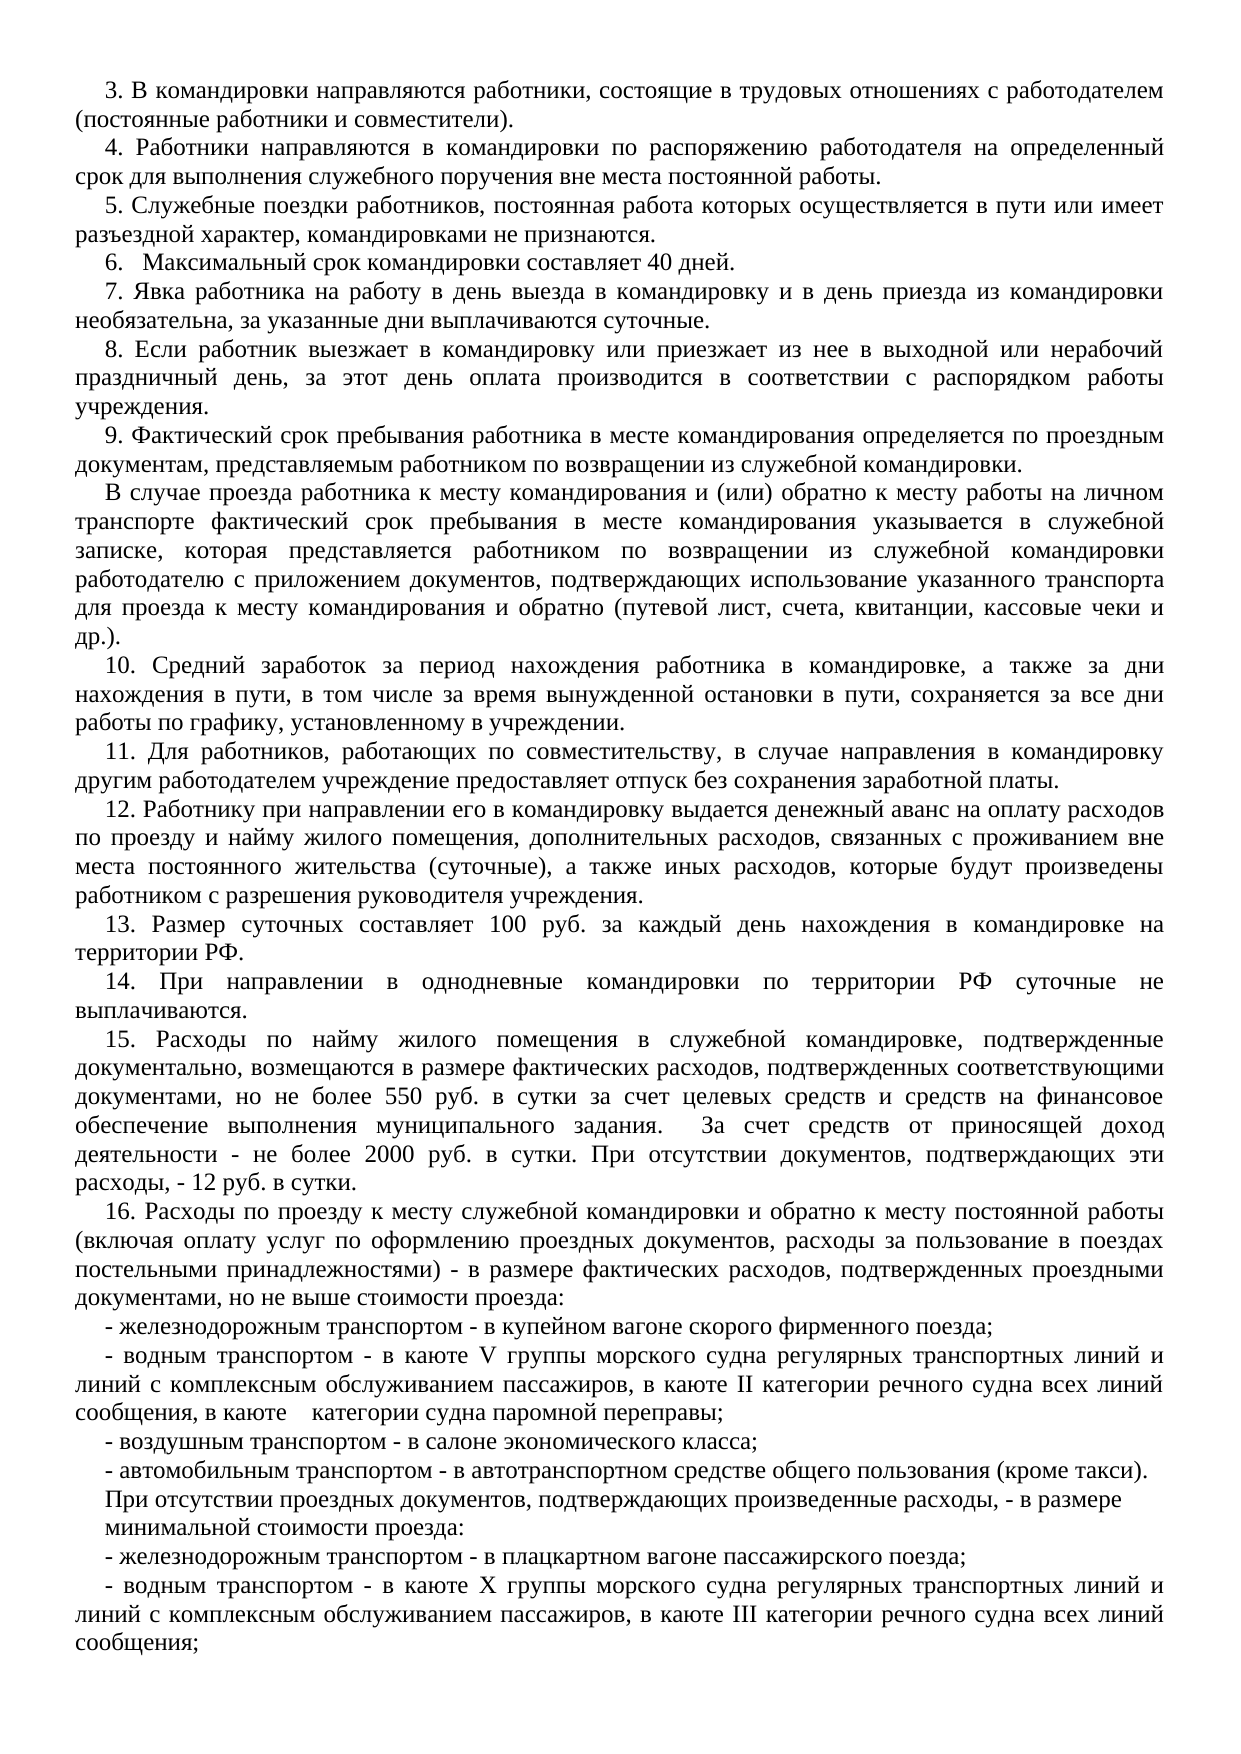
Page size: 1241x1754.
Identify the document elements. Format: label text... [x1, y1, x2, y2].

text 8. Если работник выезжает в командировку или приезжает из нее в выходной или нерабочий праздничный день, за этот день оплата производится в соответствии с распорядком работы учреждения. [75, 334, 1165, 420]
text 15. Расходы по найму жилого помещения в служебной командировке, подтвержденные документально, возмещаются в размере фактических расходов, подтвержденных соответствующими документами, но не более 550 руб. в сутки за счет целевых средств и средств на финансовое обеспечение выполнения муниципального задания. За счет средств от приносящей доход деятельности - не более 2000 руб. в сутки. При отсутствии документов, подтверждающих эти расходы, - 12 руб. в сутки. [75, 1024, 1165, 1196]
text - водным транспортом - в каюте V группы морского судна регулярных транспортных линий и линий с комплексным обслуживанием пассажиров, в каюте II категории речного судна всех линий сообщения, в каюте категории судна паромной переправы; [75, 1340, 1165, 1426]
text 5. Служебные поездки работников, постоянная работа которых осуществляется в пути или имеет разъездной характер, командировками не признаются. [75, 190, 1165, 247]
text - железнодорожным транспортом - в купейном вагоне скорого фирменного поезда; [75, 1311, 1165, 1340]
text 11. Для работников, работающих по совместительству, в случае направления в командировку другим работодателем учреждение предоставляет отпуск без сохранения заработной платы. [75, 736, 1165, 794]
text - воздушным транспортом - в салоне экономического класса; [75, 1426, 1165, 1455]
text 9. Фактический срок пребывания работника в месте командирования определяется по проездным документам, представляемым работником по возвращении из служебной командировки. [75, 420, 1165, 477]
text 3. В командировки направляются работники, состоящие в трудовых отношениях с работодателем (постоянные работники и совместители). [75, 75, 1165, 132]
text 13. Размер суточных составляет 100 руб. за каждый день нахождения в командировке на территории РФ. [75, 909, 1165, 966]
text - автомобильным транспортом - в автотранспортном средстве общего пользования (кроме такси). [75, 1455, 1165, 1484]
text минимальной стоимости проезда: [75, 1512, 1165, 1541]
text 14. При направлении в однодневные командировки по территории РФ суточные не выплачиваются. [75, 966, 1165, 1024]
text 7. Явка работника на работу в день выезда в командировку и в день приезда из командировки необязательна, за указанные дни выплачиваются суточные. [75, 276, 1165, 334]
text 6. Максимальный срок командировки составляет 40 дней. [75, 247, 1165, 276]
text 10. Средний заработок за период нахождения работника в командировке, а также за дни нахождения в пути, в том числе за время вынужденной остановки в пути, сохраняется за все дни работы по графику, установленному в учреждении. [75, 650, 1165, 736]
text - железнодорожным транспортом - в плацкартном вагоне пассажирского поезда; [75, 1541, 1165, 1570]
text В случае проезда работника к месту командирования и (или) обратно к месту работы на личном транспорте фактический срок пребывания в месте командирования указывается в служебной записке, которая представляется работником по возвращении из служебной командировки работодателю с приложением документов, подтверждающих использование указанного транспорта для проезда к месту командирования и обратно (путевой лист, счета, квитанции, кассовые чеки и др.). [75, 477, 1165, 650]
text - водным транспортом - в каюте X группы морского судна регулярных транспортных линий и линий с комплексным обслуживанием пассажиров, в каюте III категории речного судна всех линий сообщения; [75, 1570, 1165, 1656]
text 12. Работнику при направлении его в командировку выдается денежный аванс на оплату расходов по проезду и найму жилого помещения, дополнительных расходов, связанных с проживанием вне места постоянного жительства (суточные), а также иных расходов, которые будут произведены работником с разрешения руководителя учреждения. [75, 794, 1165, 909]
text 16. Расходы по проезду к месту служебной командировки и обратно к месту постоянной работы (включая оплату услуг по оформлению проездных документов, расходы за пользование в поездах постельными принадлежностями) - в размере фактических расходов, подтвержденных проездными документами, но не выше стоимости проезда: [75, 1196, 1165, 1311]
text При отсутствии проездных документов, подтверждающих произведенные расходы, - в размере [75, 1484, 1165, 1512]
text 4. Работники направляются в командировки по распоряжению работодателя на определенный срок для выполнения служебного поручения вне места постоянной работы. [75, 132, 1165, 190]
